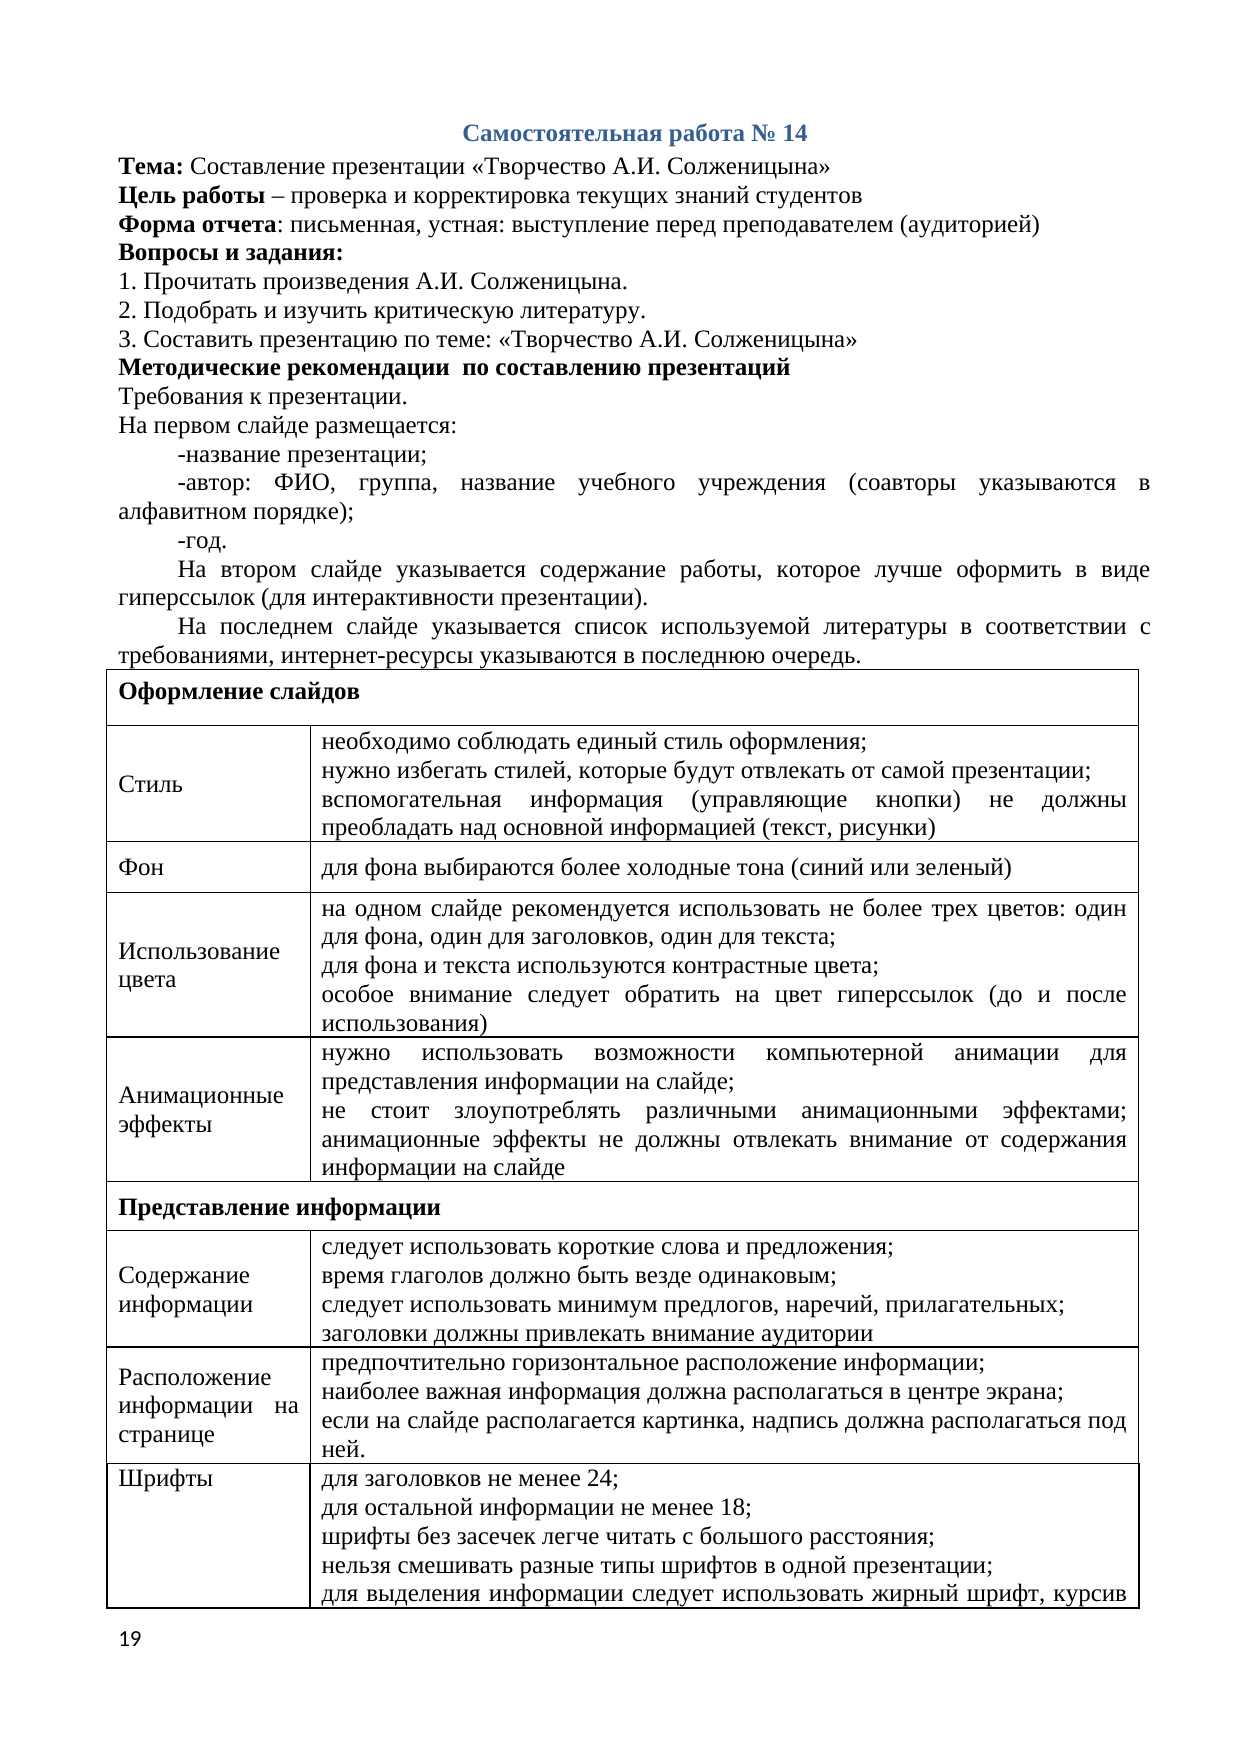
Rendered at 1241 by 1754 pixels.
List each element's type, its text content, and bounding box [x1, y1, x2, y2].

table_cell Расположение информации на странице [107, 1348, 310, 1462]
table_cell предпочтительно горизонтальное расположение информации; наиболее важная информация должна располагаться в центре экрана; если на слайде располагается картинка, надпись должна располагаться под ней. [311, 1348, 1138, 1462]
text -автор: ФИО, группа, название учебного учреждения (соавторы указываются в алфавитном порядке); [118, 467, 1152, 525]
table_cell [311, 1464, 1138, 1607]
table_cell необходимо соблюдать единый стиль оформления; нужно избегать стилей, которые будут отвлекать от самой презентации; вспомогательная информация (управляющие кнопки) не должны преобладать над основной информацией (текст, рисунки) [311, 726, 1138, 841]
table_cell следует использовать короткие слова и предложения; время глаголов должно быть везде одинаковым; следует использовать минимум предлогов, наречий, прилагательных; заголовки должны привлекать внимание аудитории [311, 1231, 1138, 1346]
text На втором слайде указывается содержание работы, которое лучше оформить в виде гиперссылок (для интерактивности презентации). [118, 554, 1152, 611]
text На первом слайде размещается: [118, 410, 1152, 439]
table_cell Шрифты [108, 1464, 309, 1607]
table_cell Стиль [107, 726, 310, 841]
table_cell Фон [107, 842, 310, 892]
text Требования к презентации. [118, 381, 1152, 410]
table_cell Анимационные эффекты [107, 1038, 310, 1181]
text -год. [118, 525, 1152, 554]
table_cell Представление информации [107, 1182, 1138, 1230]
text Методические рекомендации по составлению презентаций [118, 352, 1152, 381]
text Цель работы – проверка и корректировка текущих знаний студентов [118, 180, 1152, 209]
text 3. Составить презентацию по теме: «Творчество А.И. Солженицына» [118, 324, 1152, 352]
text 2. Подобрать и изучить критическую литературу. [118, 295, 1152, 324]
text -название презентации; [118, 439, 1152, 467]
table_cell Содержание информации [107, 1231, 310, 1346]
table_cell для фона выбираются более холодные тона (синий или зеленый) [311, 842, 1138, 892]
table_cell на одном слайде рекомендуется использовать не более трех цветов: один для фона, один для заголовков, один для текста; для фона и текста используются контрастные цвета; особое внимание следует обратить на цвет гиперссылок (до и после использования) [311, 893, 1138, 1036]
subtitle Самостоятельная работа № 14 [118, 118, 1152, 147]
text Тема: Составление презентации «Творчество А.И. Солженицына» [118, 151, 1152, 180]
table_header Оформление слайдов [107, 670, 1138, 725]
text На последнем слайде указывается список используемой литературы в соответствии с требованиями, интернет-ресурсы указываются в последнюю очередь. [118, 611, 1152, 669]
text Форма отчета: письменная, устная: выступление перед преподавателем (аудиторией) [118, 209, 1152, 237]
text Вопросы и задания: [118, 237, 1152, 266]
text 1. Прочитать произведения А.И. Солженицына. [118, 266, 1152, 295]
table_cell Использование цвета [107, 893, 310, 1036]
table_cell нужно использовать возможности компьютерной анимации для представления информации на слайде; не стоит злоупотреблять различными анимационными эффектами; анимационные эффекты не должны отвлекать внимание от содержания информации на слайде [311, 1038, 1138, 1181]
